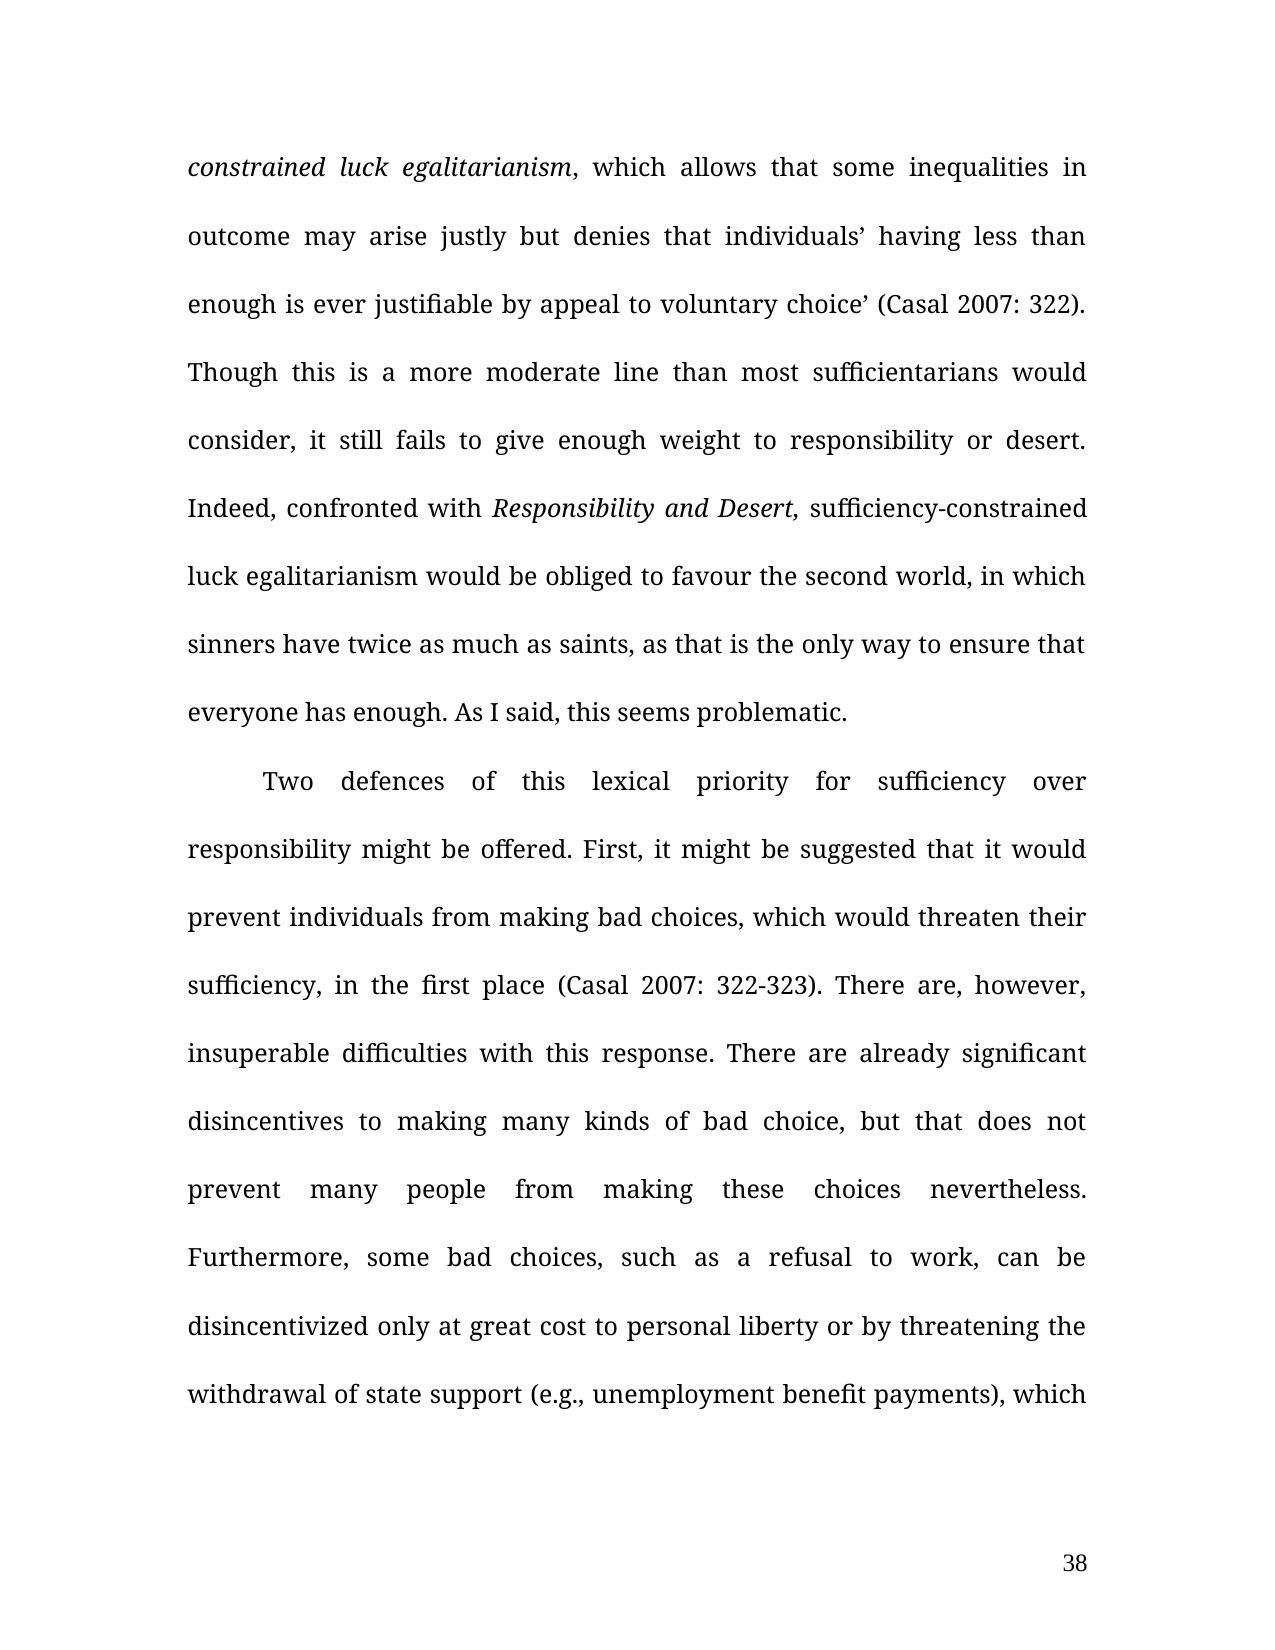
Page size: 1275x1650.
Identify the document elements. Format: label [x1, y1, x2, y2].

text [187, 150, 1087, 729]
text [187, 763, 1087, 1410]
